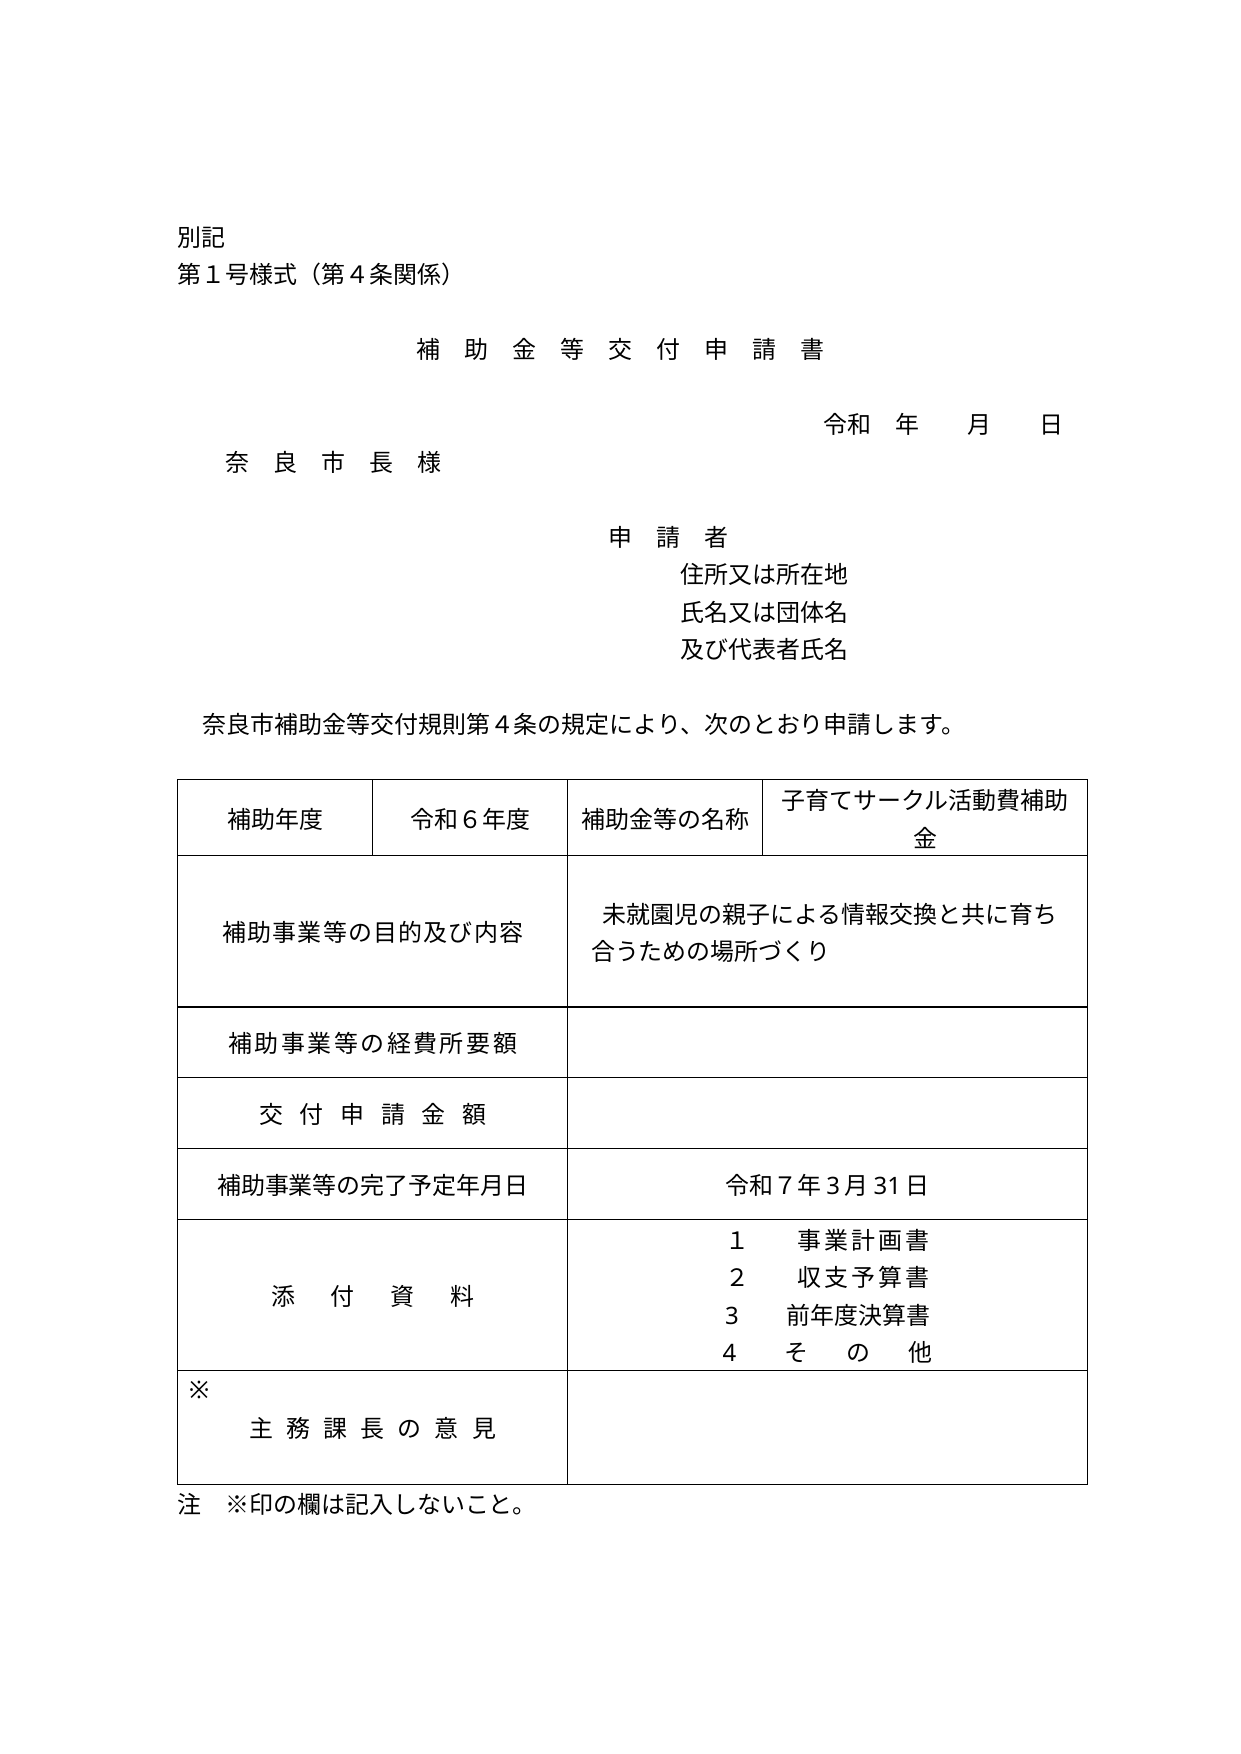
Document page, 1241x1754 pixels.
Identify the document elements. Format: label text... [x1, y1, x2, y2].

table_cell 未就園児の親子による情報交換と共に育ち合うための場所づくり [568, 856, 1087, 1006]
table_cell 補助事業等の経費所要額 [178, 1008, 567, 1077]
table_cell [568, 1078, 1087, 1148]
table_header 補助年度 [178, 780, 372, 855]
table_cell 令和７年3月31日 [568, 1149, 1087, 1219]
table_header 令和６年度 [373, 780, 567, 855]
table_cell 補助事業等の目的及び内容 [178, 856, 567, 1006]
text 注 ※印の欄は記入しないこと。 [177, 1485, 1063, 1522]
table_cell １ 事業計画書 ２ 収支予算書 3 前年度決算書 4 その他 [568, 1220, 1087, 1370]
text 及び代表者氏名 [177, 629, 1063, 667]
table_cell 交付申請金額 [178, 1078, 567, 1148]
table_header 子育てサークル活動費補助金 [763, 780, 1087, 855]
text 申 請 者 [177, 517, 1063, 554]
table_cell [568, 1008, 1087, 1077]
text 住所又は所在地 [177, 554, 1063, 592]
table_cell 添付資料 [178, 1220, 567, 1370]
text 補 助 金 等 交 付 申 請 書 [177, 329, 1063, 367]
text 奈 良 市 長 様 [177, 442, 1063, 479]
text 第１号様式（第４条関係） [177, 254, 1063, 292]
table_cell ※ 主務課長の意見 [178, 1371, 567, 1483]
text 別記 [177, 217, 1063, 254]
text 氏名又は団体名 [177, 592, 1063, 629]
table_header 補助金等の名称 [568, 780, 762, 855]
table_cell [568, 1371, 1087, 1483]
table_cell 補助事業等の完了予定年月日 [178, 1149, 567, 1219]
text 奈良市補助金等交付規則第４条の規定により、次のとおり申請します。 [177, 704, 1063, 742]
text 令和 年 月 日 [177, 404, 1063, 442]
